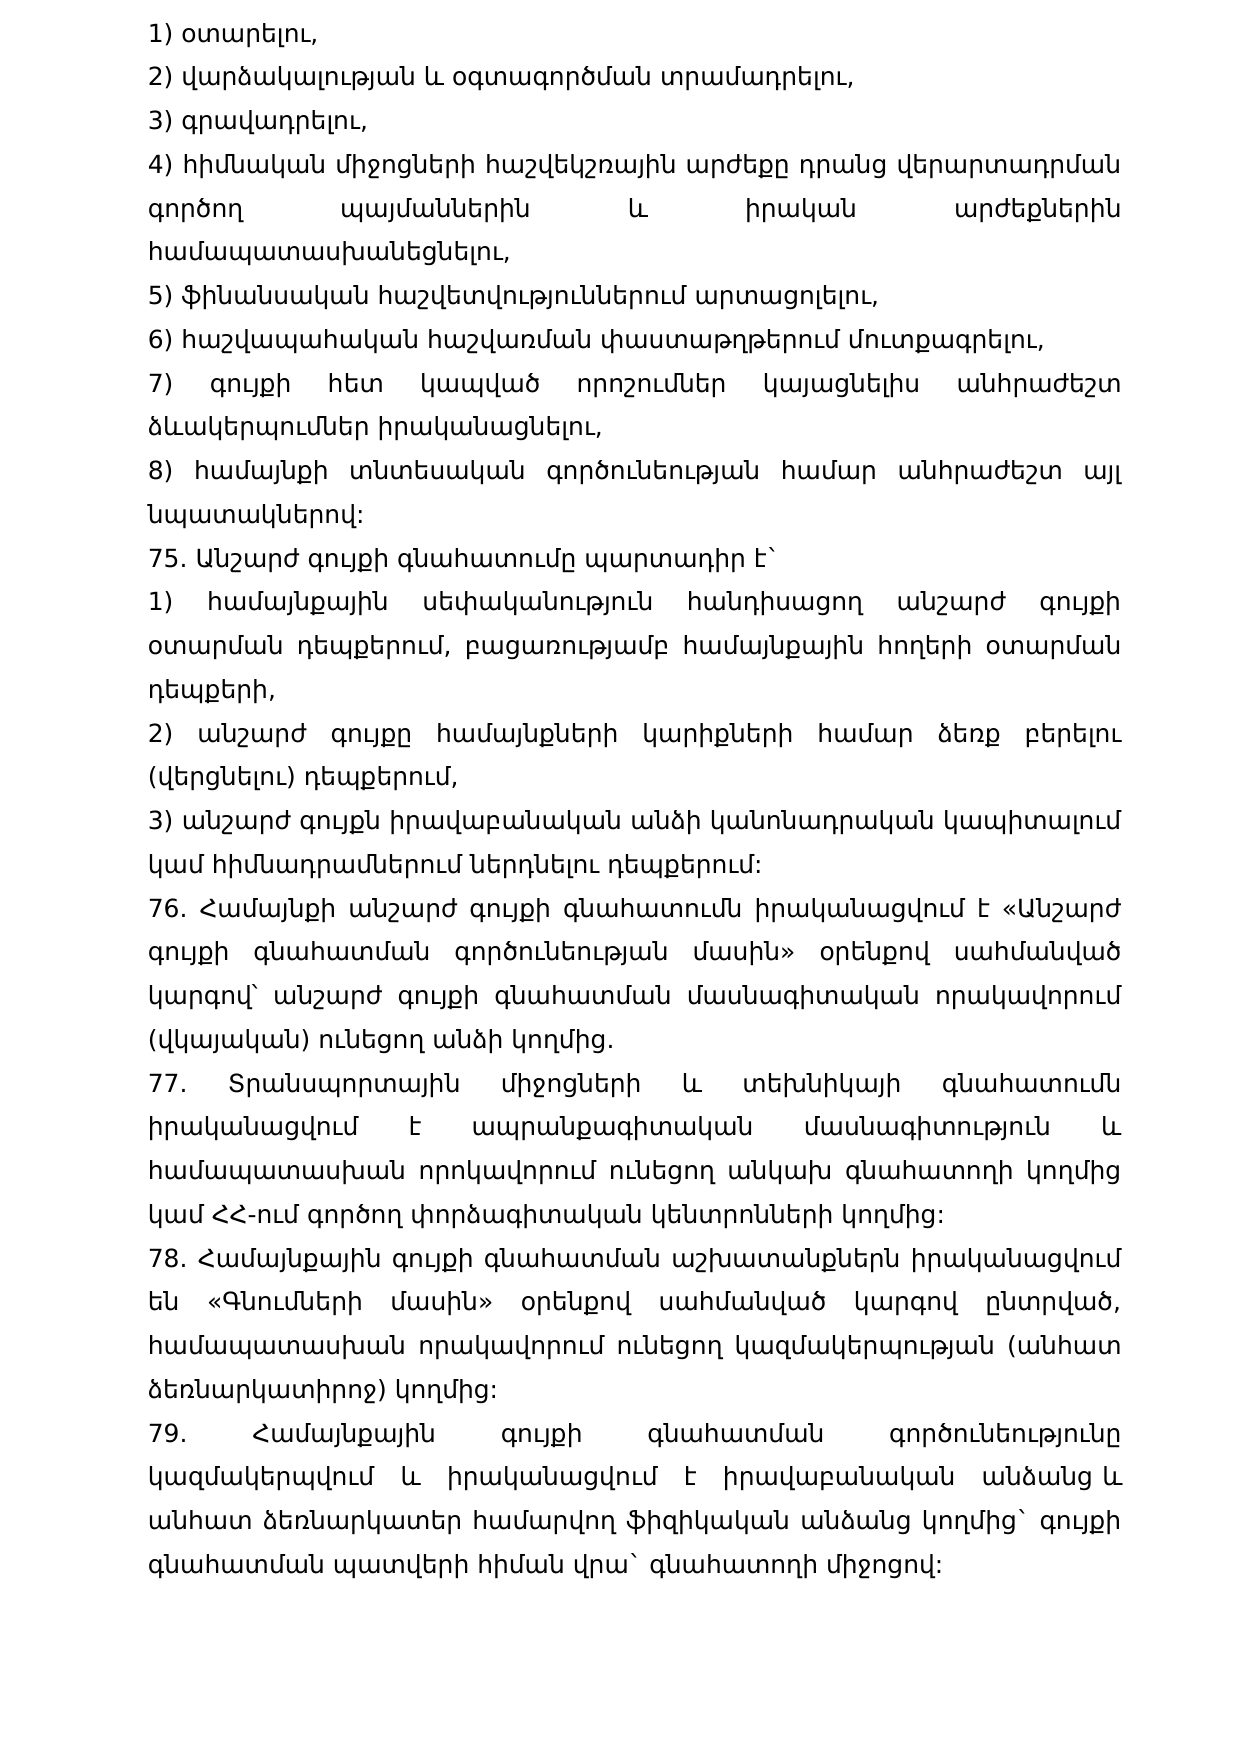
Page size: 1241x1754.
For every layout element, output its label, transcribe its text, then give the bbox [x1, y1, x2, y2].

text 3) գրավադրելու, [148, 106, 1122, 135]
text 4) հիմնական միջոցների հաշվեկշռային արժեքը դրանց վերարտադրման գործող պայմաններին և իրական արժեքներին համապատասխանեցնելու, [148, 150, 1122, 267]
text 6) հաշվապահական հաշվառման փաստաթղթերում մուտքագրելու, [148, 325, 1122, 354]
text 1) օտարելու, [148, 19, 1122, 48]
text 7) գույքի հետ կապված որոշումներ կայացնելիս անհրաժեշտ ձևակերպումներ իրականացնելու, [148, 369, 1122, 442]
text 3) անշարժ գույքն իրավաբանական անձի կանոնադրական կապիտալում կամ հիմնադրամներում ներդնելու դեպքերում: [148, 806, 1122, 879]
text 5) ֆինանսական հաշվետվություններում արտացոլելու, [148, 281, 1122, 310]
text 79. Համայնքային գույքի գնահատման գործունեությունը կազմակերպվում և իրականացվում է իրավաբանական անձանց և անհատ ձեռնարկատեր համարվող ֆիզիկական անձանց կողմից` գույքի գնահատման պատվերի հիման վրա` գնահատողի միջոցով: [148, 1419, 1122, 1579]
text 2) վարձակալության և օգտագործման տրամադրելու, [148, 62, 1122, 92]
text 2) անշարժ գույքը համայնքների կարիքների համար ձեռք բերելու (վերցնելու) դեպքերում, [148, 719, 1122, 792]
text 1) համայնքային սեփականություն հանդիսացող անշարժ գույքի օտարման դեպքերում, բացառությամբ համայնքային հողերի օտարման դեպքերի, [148, 587, 1122, 704]
text 8) համայնքի տնտեսական գործունեության համար անհրաժեշտ այլ նպատակներով: [148, 456, 1122, 529]
text 77. Տրանսպորտային միջոցների և տեխնիկայի գնահատումն իրականացվում է ապրանքագիտական մասնագիտություն և համապատասխան որոկավորում ունեցող անկախ գնահատողի կողմից կամ ՀՀ-ում գործող փորձագիտական կենտրոնների կողմից: [148, 1069, 1122, 1229]
text 75. Անշարժ գույքի գնահատումը պարտադիր է` [148, 544, 1122, 573]
text 78. Համայնքային գույքի գնահատման աշխատանքներն իրականացվում են «Գնումների մասին» օրենքով սահմանված կարգով ընտրված, համապատասխան որակավորում ունեցող կազմակերպության (անհատ ձեռնարկատիրոջ) կողմից: [148, 1244, 1122, 1404]
text 76. Համայնքի անշարժ գույքի գնահատումն իրականացվում է «Անշարժ գույքի գնահատման գործունեության մասին» օրենքով սահմանված կարգով՝ անշարժ գույքի գնահատման մասնագիտական որակավորում (վկայական) ունեցող անձի կողմից. [148, 894, 1122, 1054]
